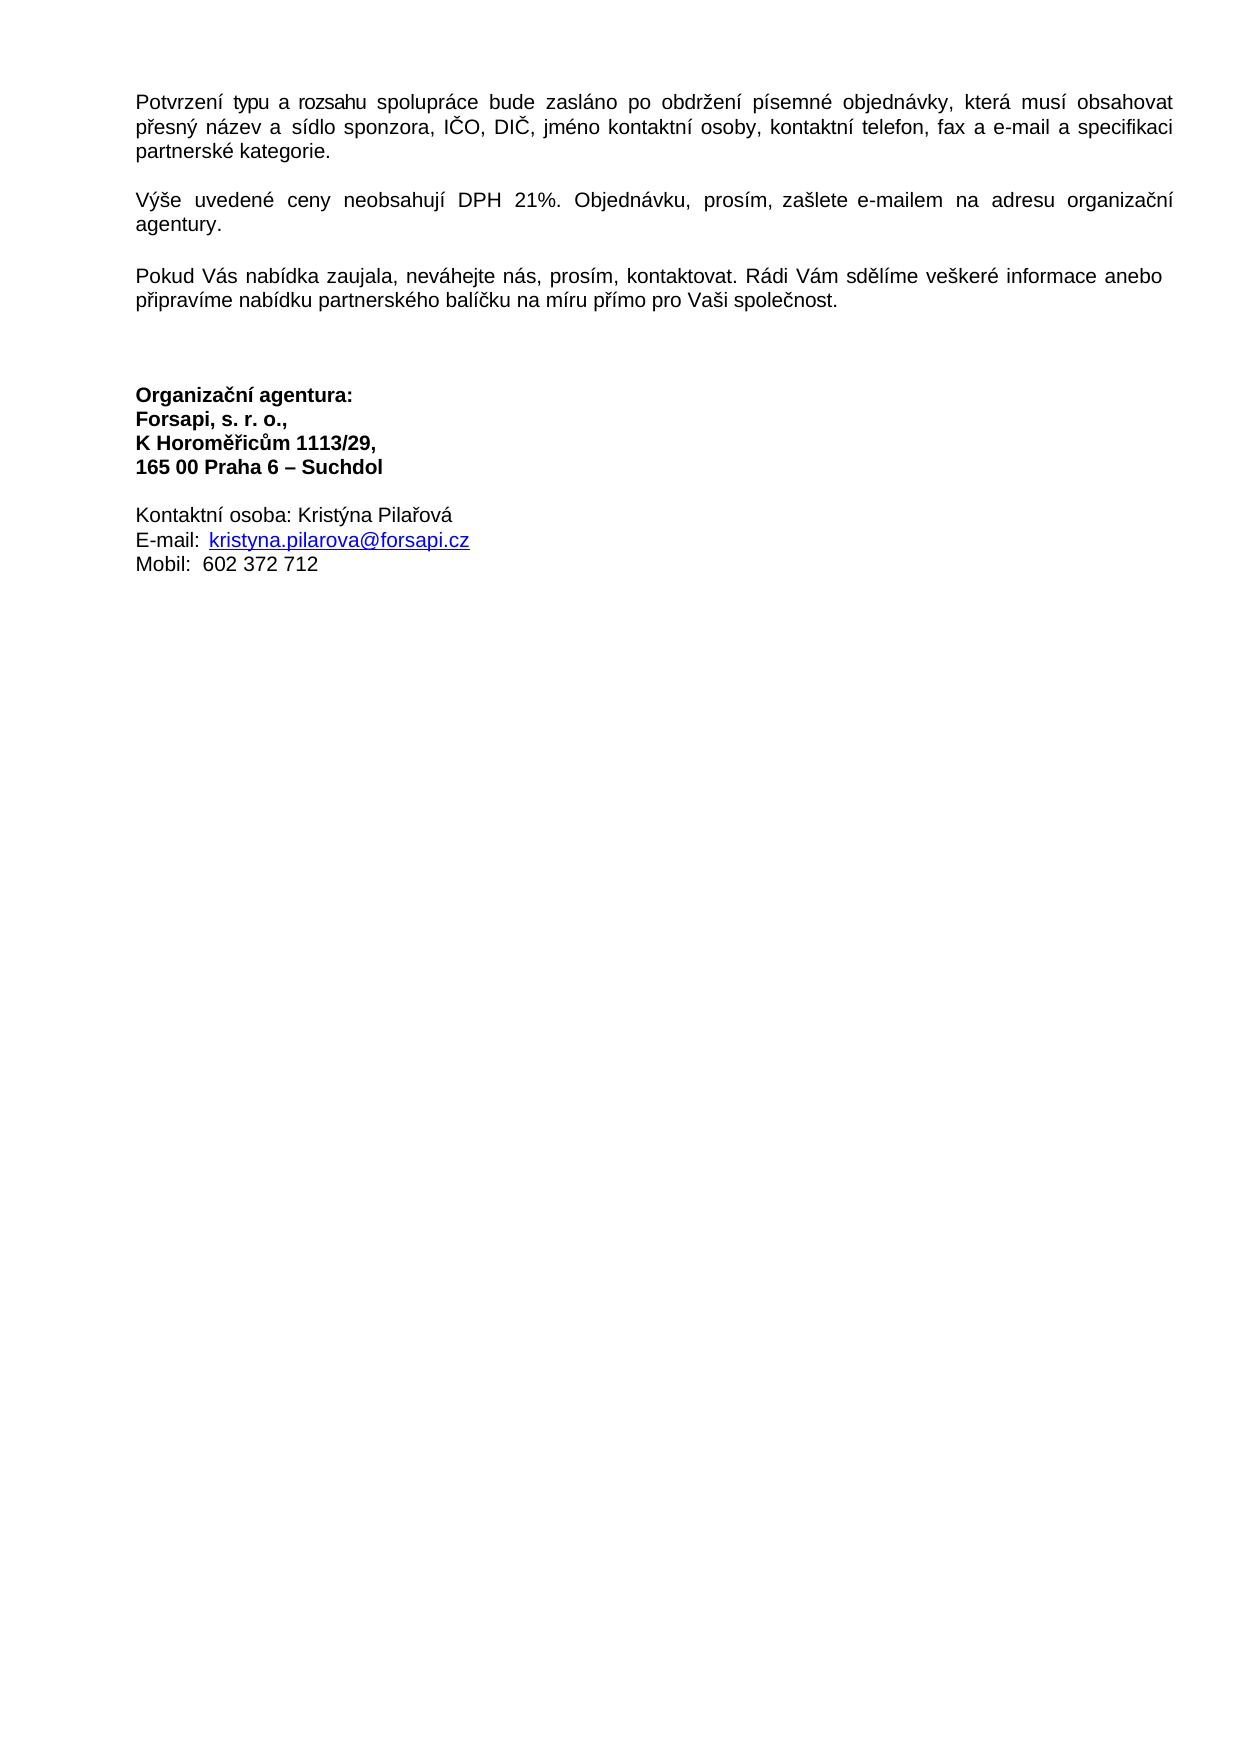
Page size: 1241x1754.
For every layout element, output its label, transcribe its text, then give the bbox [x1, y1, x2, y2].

text Výše uvedené ceny neobsahují DPH 21%. Objednávku, prosím, zašlete e‐mailem na adresu organizační agentury. [135, 186, 1173, 235]
text K Horoměřicům 1113/29, [135, 431, 1173, 455]
text Pokud Vás nabídka zaujala, neváhejte nás, prosím, kontaktovat. Rádi Vám sdělíme veškeré informace anebo připravíme nabídku partnerského balíčku na míru přímo pro Vaši společnost. [135, 263, 1163, 311]
text Mobil: 602 372 712 [135, 552, 1033, 576]
text 165 00 Praha 6 – Suchdol [135, 455, 1173, 479]
text Organizační agentura: [135, 383, 1173, 407]
text Forsapi, s. r. o., [135, 407, 1173, 431]
text Kontaktní osoba: Kristýna Pilařová [135, 503, 1033, 527]
text Potvrzení typu a rozsahu spolupráce bude zasláno po obdržení písemné objednávky, která musí obsahovat přesný název a sídlo sponzora, IČO, DIČ, jméno kontaktní osoby, kontaktní telefon, fax a e‐mail a specifikaci partnerské kategorie. [135, 89, 1173, 162]
text E‐mail: kristyna.pilarova@forsapi.cz [135, 527, 1033, 552]
